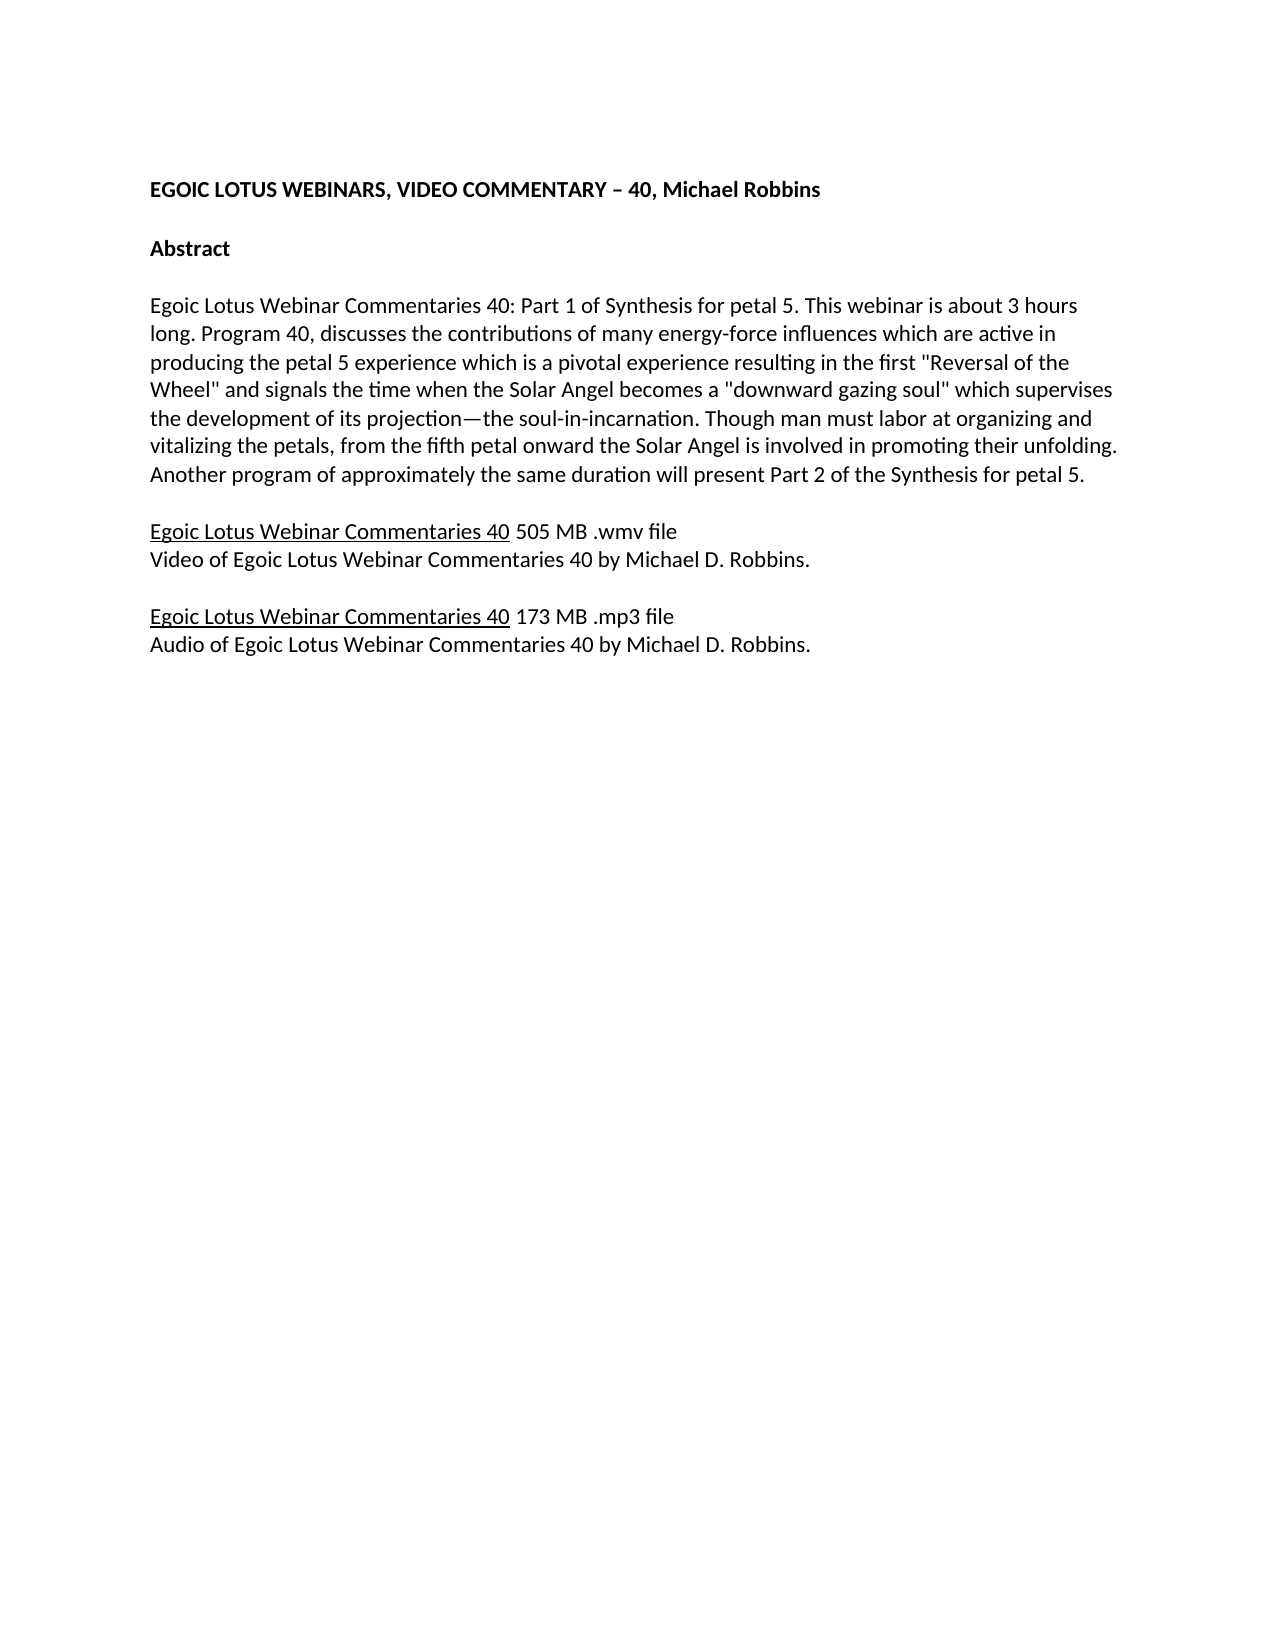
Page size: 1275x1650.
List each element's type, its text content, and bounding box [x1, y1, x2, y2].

text Egoic Lotus Webinar Commentaries 40 173 MB .mp3 file Audio of Egoic Lotus Webinar Commentaries 40 by Michael D. Robbins. [150, 602, 1125, 658]
subtitle EGOIC LOTUS WEBINARS, VIDEO COMMENTARY – 40, Michael Robbins [150, 175, 1125, 203]
text Abstract [150, 234, 1125, 262]
text Egoic Lotus Webinar Commentaries 40: Part 1 of Synthesis for petal 5. This webinar is about 3 hours long. Program 40, discusses the contributions of many energy-force influences which are active in producing the petal 5 experience which is a pivotal experience resulting in the first "Reversal of the Wheel" and signals the time when the Solar Angel becomes a "downward gazing soul" which supervises the development of its projection—the soul-in-incarnation. Though man must labor at organizing and vitalizing the petals, from the fifth petal onward the Solar Angel is involved in promoting their unfolding. Another program of approximately the same duration will present Part 2 of the Synthesis for petal 5. [150, 292, 1125, 488]
text Egoic Lotus Webinar Commentaries 40 505 MB .wmv file Video of Egoic Lotus Webinar Commentaries 40 by Michael D. Robbins. [150, 517, 1125, 573]
